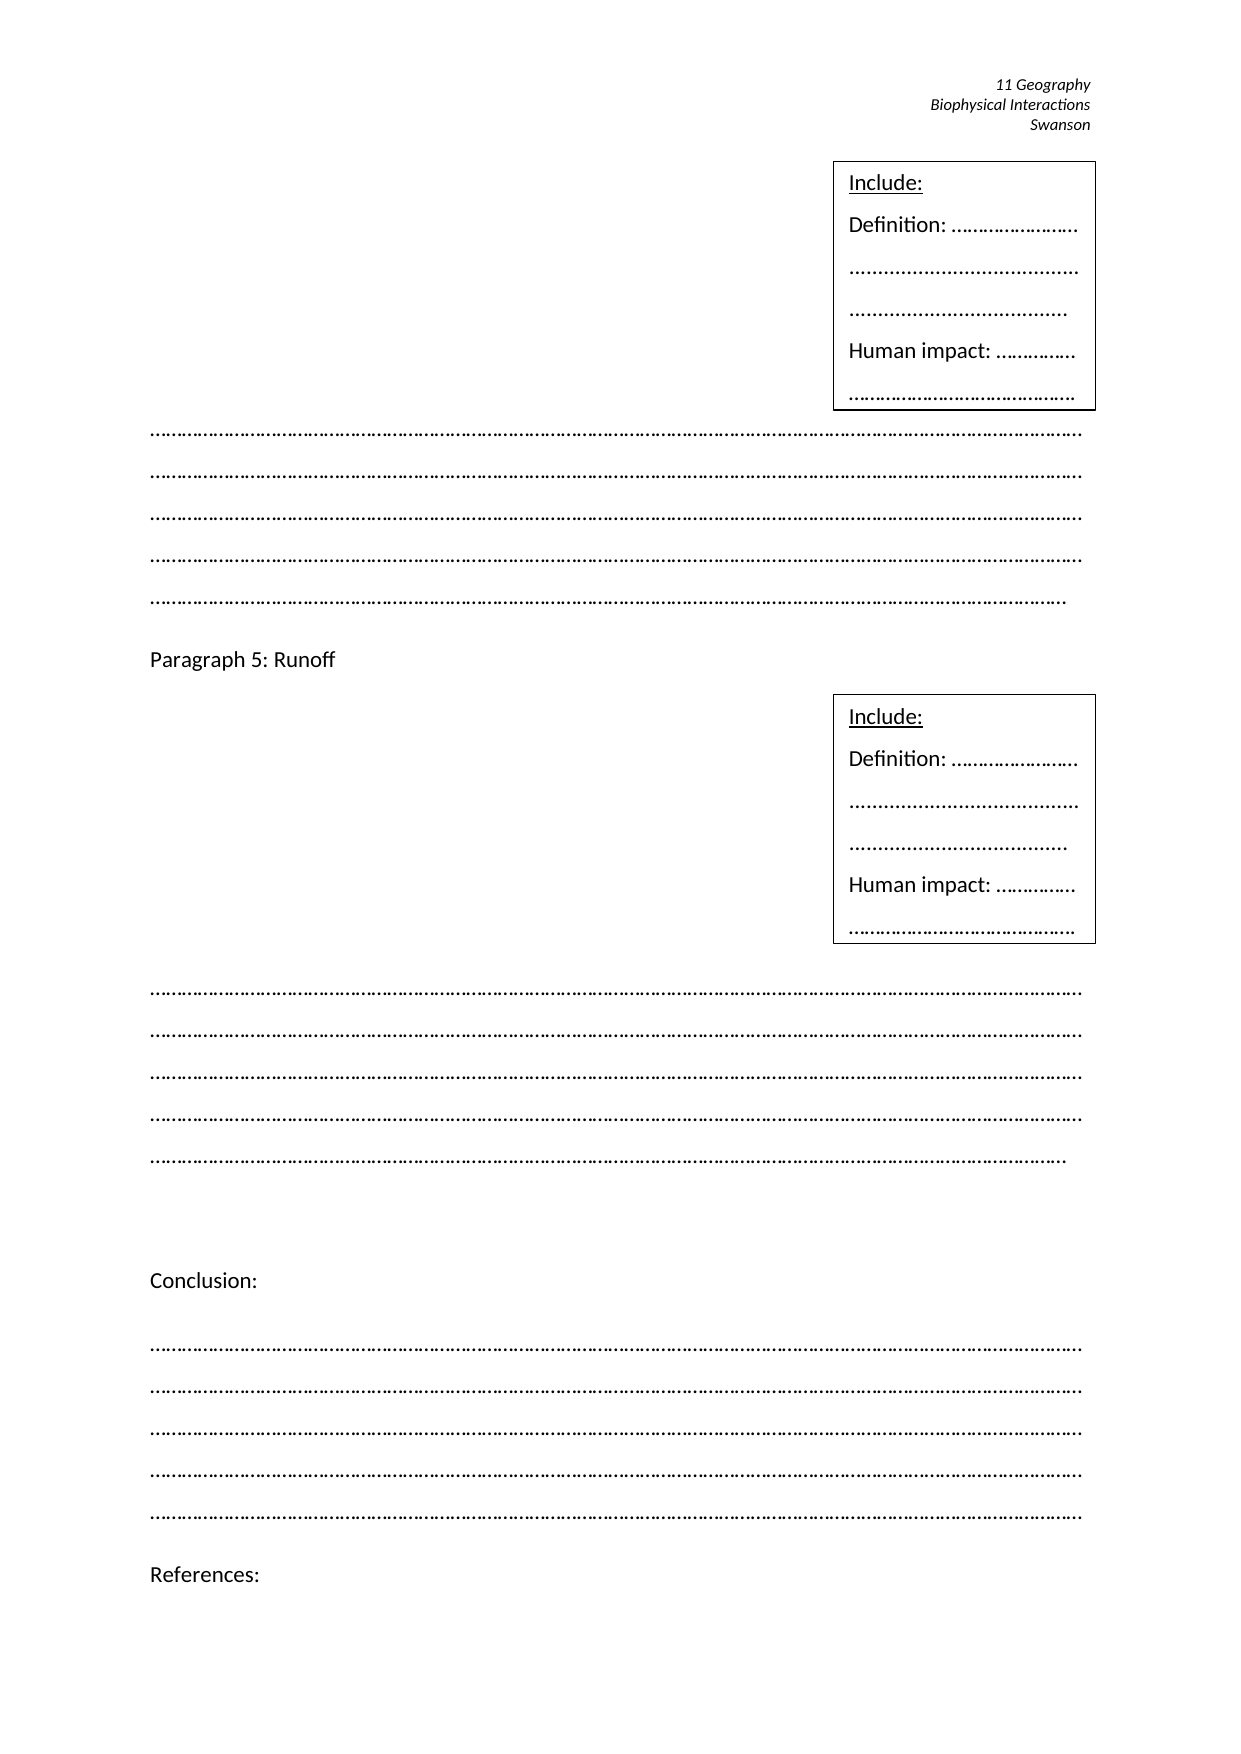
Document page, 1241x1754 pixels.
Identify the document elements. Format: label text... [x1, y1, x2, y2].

text References: [150, 1560, 1090, 1588]
text ………………………………………………………………………………………………………………………………………………………………………………………………………………………………………………………………………………………………………………………………………………………………………………………………………………………………………………………………………………………………………………………………………………………………………………………………………………………………………………………………………………………………………………………………………………………………………………………………………………… [150, 1329, 1090, 1525]
text Paragraph 5: Runoff [150, 645, 1090, 673]
text Conclusion: [150, 1266, 1090, 1294]
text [150, 150, 1090, 610]
